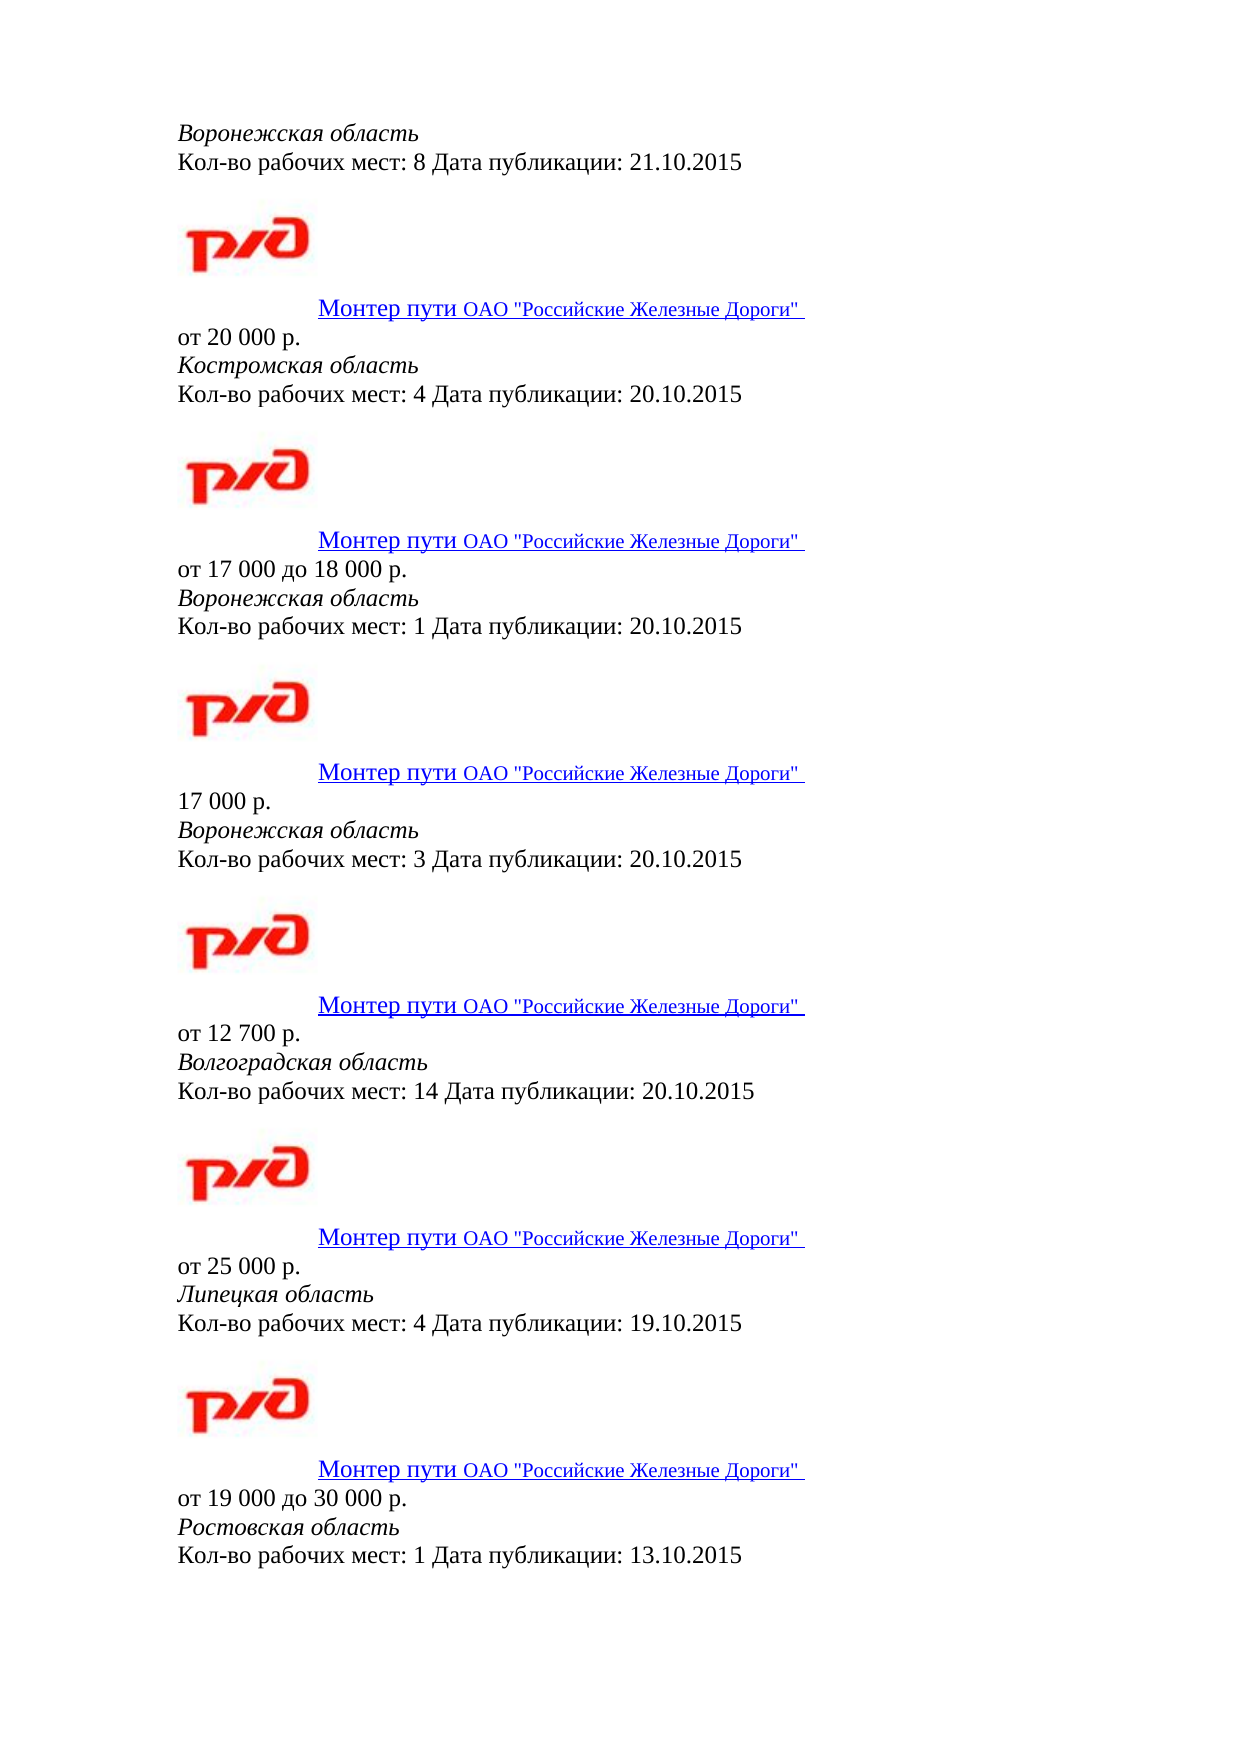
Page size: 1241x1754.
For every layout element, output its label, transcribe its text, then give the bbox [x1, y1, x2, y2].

text Монтер пути ОАО "Российские Железные Дороги" [177, 408, 1152, 554]
text Кол-во рабочих мест: 4 Дата публикации: 20.10.2015 [177, 379, 1152, 408]
text Кол-во рабочих мест: 3 Дата публикации: 20.10.2015 [177, 844, 1152, 872]
text Кол-во рабочих мест: 4 Дата публикации: 19.10.2015 [177, 1308, 1152, 1337]
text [177, 1337, 1152, 1483]
text Монтер пути ОАО "Российские Железные Дороги" [318, 872, 1152, 1018]
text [177, 176, 1152, 322]
text Воронежская область [177, 583, 1152, 611]
text 17 000 р. [177, 786, 1152, 815]
text Липецкая область [177, 1279, 1152, 1308]
text от 25 000 р. [177, 1251, 1152, 1279]
text Воронежская область [177, 815, 1152, 844]
picture [177, 1337, 318, 1478]
text Кол-во рабочих мест: 14 Дата публикации: 20.10.2015 [177, 1076, 1152, 1105]
picture [177, 640, 318, 781]
text от 20 000 р. [177, 322, 1152, 350]
text Кол-во рабочих мест: 1 Дата публикации: 13.10.2015 [177, 1541, 1152, 1569]
text от 19 000 до 30 000 р. [177, 1483, 1152, 1512]
text Кол-во рабочих мест: 8 Дата публикации: 21.10.2015 [177, 147, 1152, 176]
picture [177, 175, 318, 317]
text от 17 000 до 18 000 р. [177, 554, 1152, 583]
text от 12 700 р. [177, 1018, 1152, 1047]
picture [177, 407, 318, 549]
text Ростовская область [177, 1512, 1152, 1541]
text Волгоградская область [177, 1047, 1152, 1076]
text Костромская область [177, 350, 1152, 379]
picture [177, 872, 318, 1014]
text Монтер пути ОАО "Российские Железные Дороги" [177, 1105, 1152, 1251]
text Кол-во рабочих мест: 1 Дата публикации: 20.10.2015 [177, 611, 1152, 640]
text Монтер пути ОАО "Российские Железные Дороги" [177, 640, 1152, 786]
text Воронежская область [177, 118, 1152, 147]
picture [177, 1104, 318, 1246]
